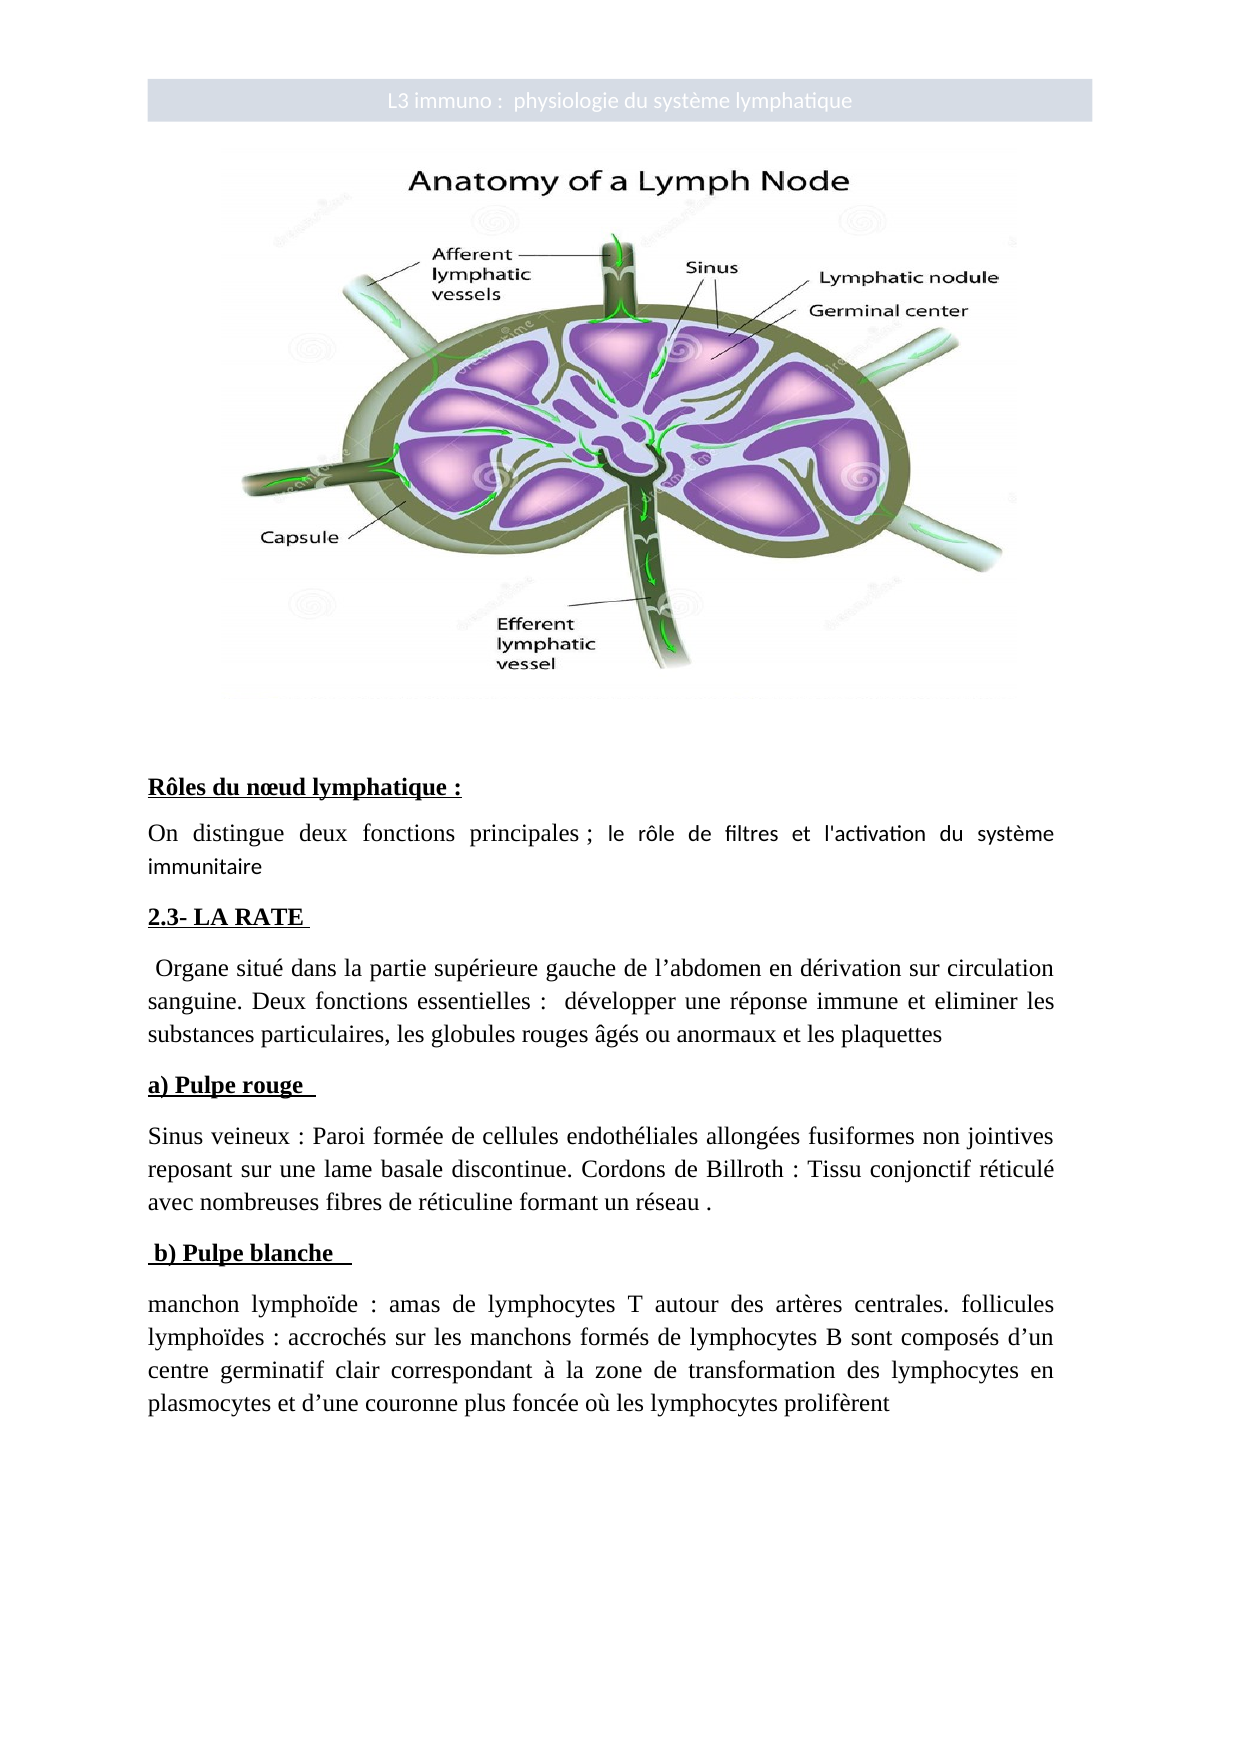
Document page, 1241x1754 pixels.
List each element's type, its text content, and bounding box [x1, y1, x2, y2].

text Sinus veineux : Paroi formée de cellules endothéliales allongées fusiformes non jointives reposant sur une lame basale discontinue. Cordons de Billroth : Tissu conjonctif réticulé avec nombreuses fibres de réticuline formant un réseau . [148, 1121, 1055, 1216]
text Rôles du nœud lymphatique : [148, 773, 1055, 801]
text 2.3- LA RATE [148, 902, 1055, 931]
text b) Pulpe blanche [148, 1238, 1055, 1267]
text Organe situé dans la partie supérieure gauche de l’abdomen en dérivation sur circulation sanguine. Deux fonctions essentielles : développer une réponse immune et eliminer les substances particulaires, les globules rouges âgés ou anormaux et les plaquettes [148, 953, 1055, 1048]
picture [221, 147, 1017, 699]
text a) Pulpe rouge [148, 1070, 1055, 1099]
text On distingue deux fonctions principales ; le rôle de filtres et l'activation du système immunitaire [148, 818, 1055, 880]
text manchon lymphoïde : amas de lymphocytes T autour des artères centrales. follicules lymphoïdes : accrochés sur les manchons formés de lymphocytes B sont composés d’un centre germinatif clair correspondant à la zone de transformation des lymphocytes en plasmocytes et d’une couronne plus foncée où les lymphocytes prolifèrent [148, 1289, 1055, 1417]
